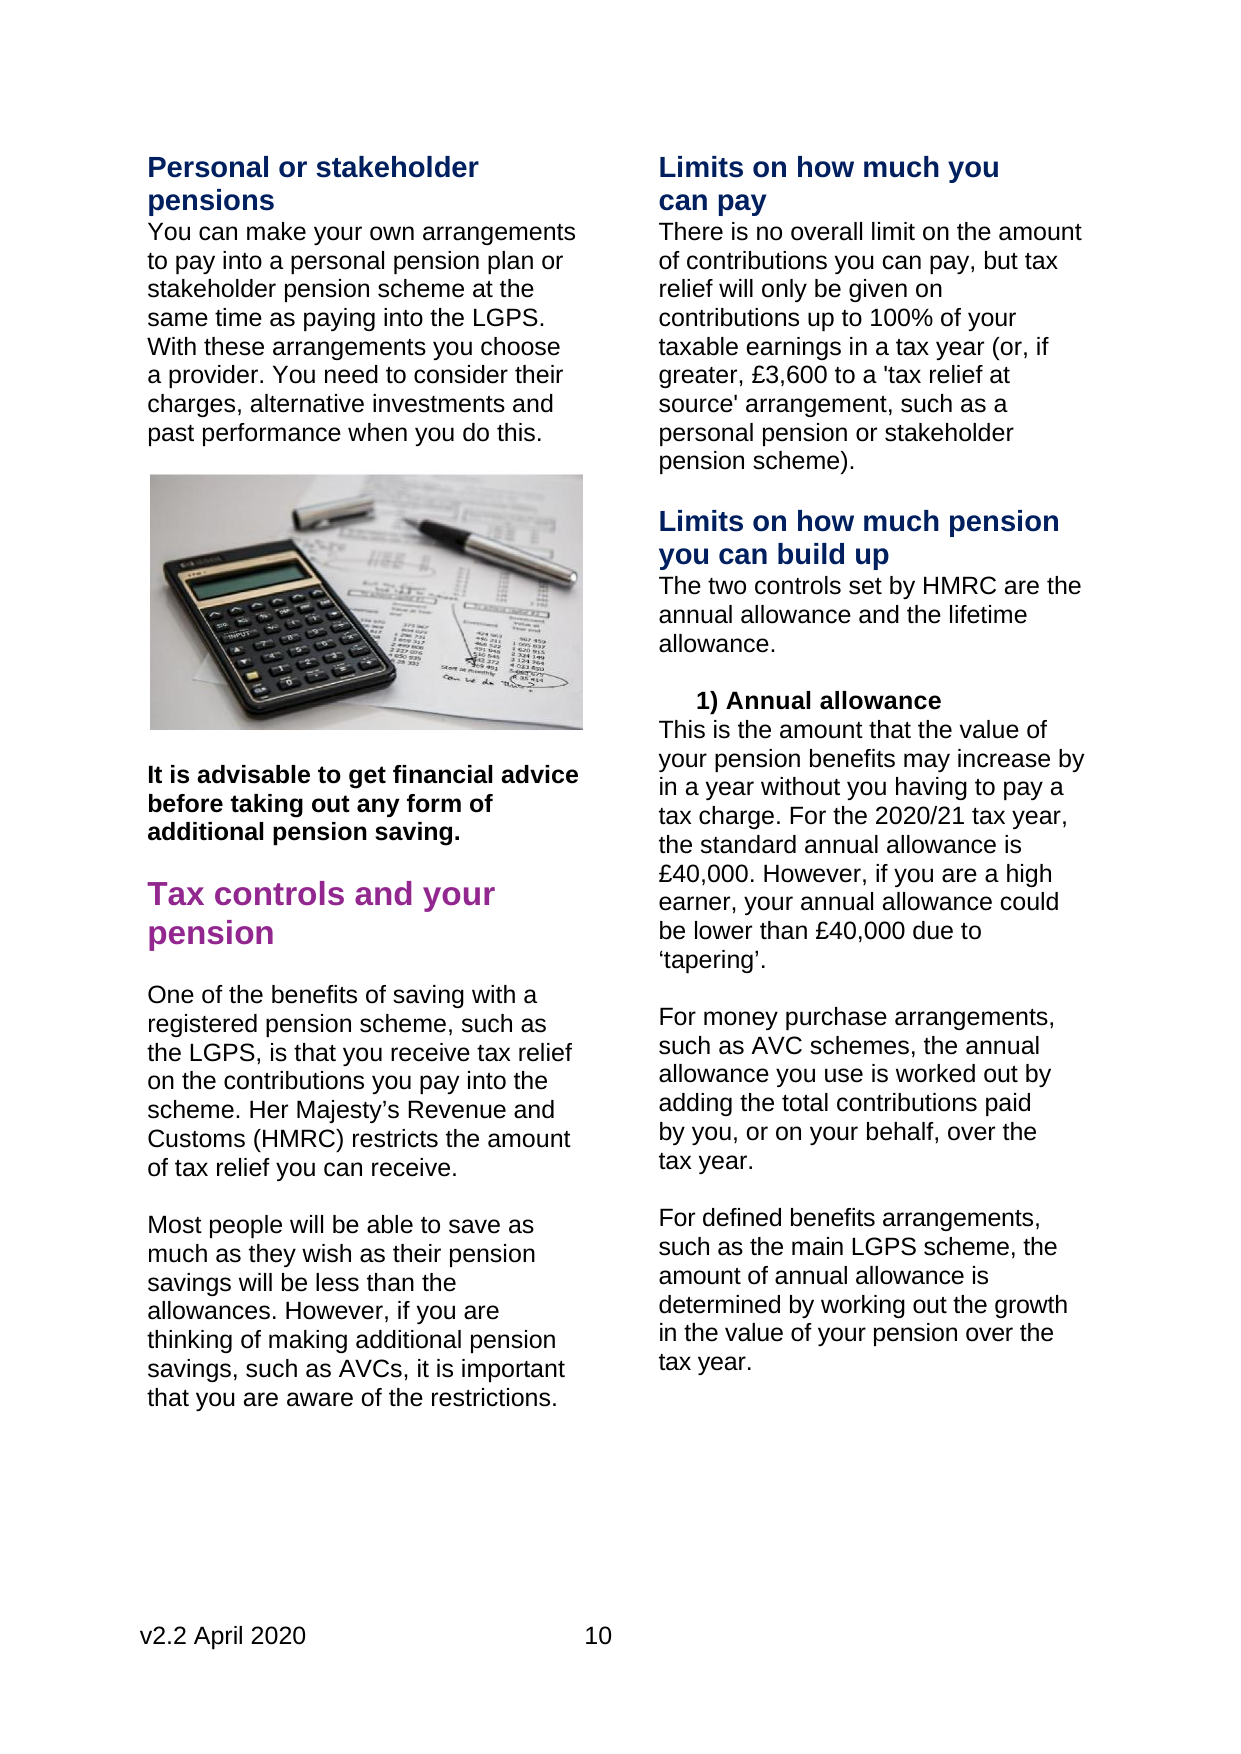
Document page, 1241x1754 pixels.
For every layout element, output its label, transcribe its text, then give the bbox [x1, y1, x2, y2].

text Tax controls and your pension [147, 875, 581, 952]
text Personal or stakeholder pensions [147, 151, 581, 218]
text For money purchase arrangements, such as AVC schemes, the annual allowance you use is worked out by adding the total contributions paid by you, or on your behalf, over the tax year. [658, 1002, 1063, 1175]
text v2.2 April 2020 10 [139, 1622, 1108, 1650]
text 1) Annual allowance [696, 686, 1108, 715]
text The two controls set by HMRC are the annual allowance and the lifetime allowance. [658, 572, 1085, 658]
text Most people will be able to save as much as they wish as their pension savings will be less than the allowances. However, if you are thinking of making additional pension savings, such as AVCs, it is important that you are aware of the restrictions. [147, 1211, 581, 1412]
text This is the amount that the value of your pension benefits may increase by in a year without you having to pay a tax charge. For the 2020/21 tax year, the standard annual allowance is £40,000. However, if you are a high earner, your annual allowance could be lower than £40,000 due to ‘tapering’. [658, 715, 1085, 974]
text One of the benefits of saving with a registered pension scheme, such as the LGPS, is that you receive tax relief on the contributions you pay into the scheme. Her Majesty’s Revenue and Customs (HMRC) restricts the amount of tax relief you can receive. [147, 981, 581, 1182]
text Limits on how much pension you can build up [658, 504, 1108, 572]
text Limits on how much you can pay [658, 151, 1055, 218]
picture [150, 470, 583, 730]
text For defined benefits arrangements, such as the main LGPS scheme, the amount of annual allowance is determined by working out the growth in the value of your pension over the tax year. [658, 1204, 1070, 1376]
text There is no overall limit on the amount of contributions you can pay, but tax relief will only be given on contributions up to 100% of your taxable earnings in a tax year (or, if greater, £3,600 to a 'tax relief at source' arrangement, such as a personal pension or stakeholder pension scheme). [658, 218, 1085, 475]
text You can make your own arrangements to pay into a personal pension plan or stakeholder pension scheme at the same time as paying into the LGPS. With these arrangements you choose a provider. You need to consider their charges, alternative investments and past performance when you do this. [147, 218, 581, 447]
text It is advisable to get financial advice before taking out any form of additional pension saving. [147, 760, 581, 847]
